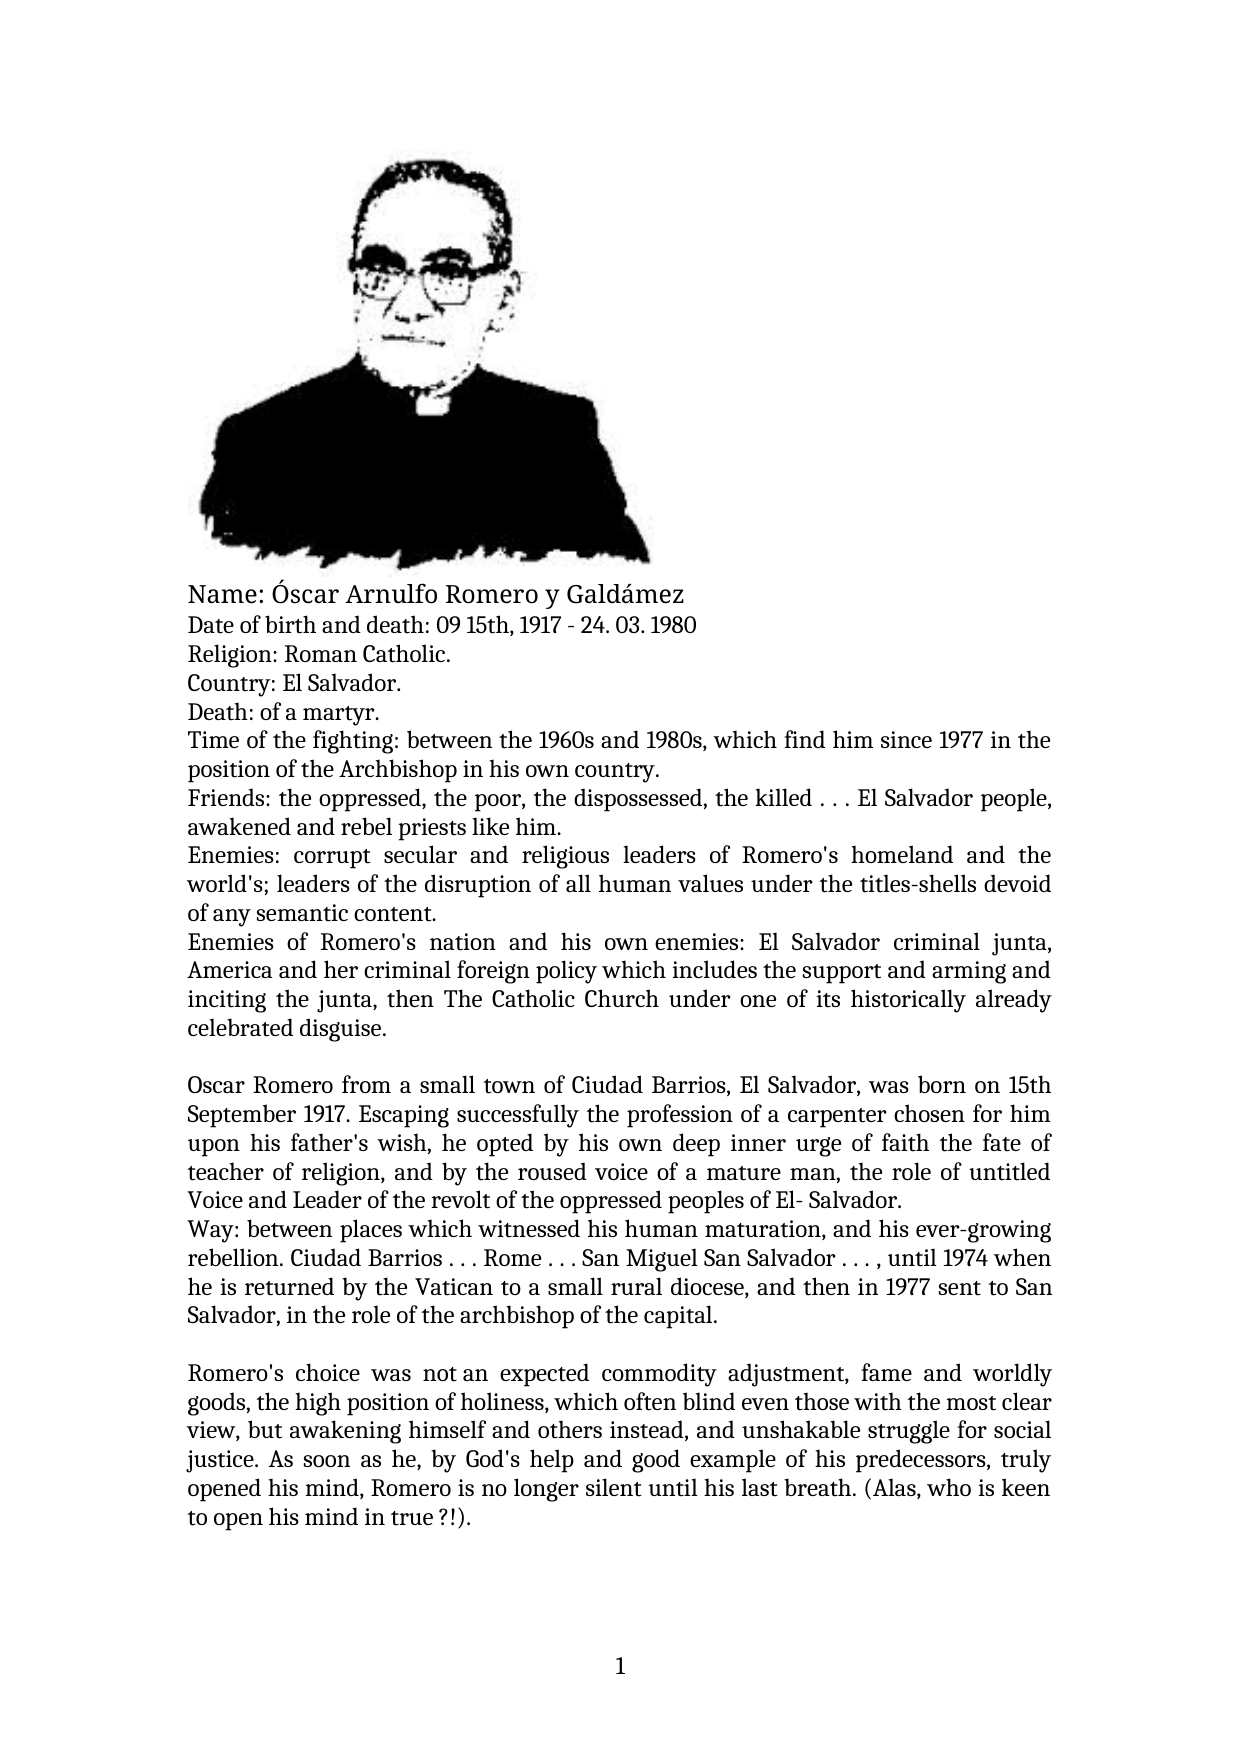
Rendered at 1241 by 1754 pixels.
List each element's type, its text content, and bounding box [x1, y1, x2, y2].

text Enemies: corrupt secular and religious leaders of Romero's homeland and the world's; leaders of the disruption of all human values under the titles-shells devoid of any semantic content. [187, 841, 1053, 927]
text Romero's choice was not an expected commodity adjustment, fame and worldly goods, the high position of holiness, which often blind even those with the most clear view, but awakening himself and others instead, and unshakable struggle for social justice. As soon as he, by God's help and good example of his predecessors, truly opened his mind, Romero is no longer silent until his last breath. (Alas, who is keen to open his mind in true ?!). [187, 1359, 1053, 1531]
picture [187, 150, 669, 577]
text Religion: Roman Catholic. [187, 640, 1053, 669]
text Way: between places which witnessed his human maturation, and his ever-growing rebellion. Ciudad Barrios . . . Rome . . . San Miguel San Salvador . . . , until 1974 when he is returned by the Vatican to a small rural diocese, and then in 1977 sent to San Salvador, in the role of the archbishop of the capital. [187, 1215, 1053, 1330]
text Name: Óscar Arnulfo Romero y Galdámez [187, 577, 1053, 611]
text Oscar Romero from a small town of Ciudad Barrios, El Salvador, was born on 15th September 1917. Escaping successfully the profession of a carpenter chosen for him upon his father's wish, he opted by his own deep inner urge of faith the fate of teacher of religion, and by the roused voice of a mature man, the role of untitled Voice and Leader of the revolt of the oppressed peoples of El- Salvador. [187, 1071, 1053, 1215]
text Country: El Salvador. [187, 669, 1053, 697]
text Date of birth and death: 09 15th, 1917 - 24. 03. 1980 [187, 611, 1053, 640]
text Death: of a martyr. [187, 697, 1053, 726]
text Enemies of Romero's nation and his own enemies: El Salvador criminal junta, America and her criminal foreign policy which includes the support and arming and inciting the junta, then The Catholic Church under one of its historically already celebrated disguise. [187, 927, 1053, 1042]
text Friends: the oppressed, the poor, the dispossessed, the killed . . . El Salvador people, awakened and rebel priests like him. [187, 784, 1053, 841]
text Time of the fighting: between the 1960s and 1980s, which find him since 1977 in the position of the Archbishop in his own country. [187, 726, 1053, 784]
